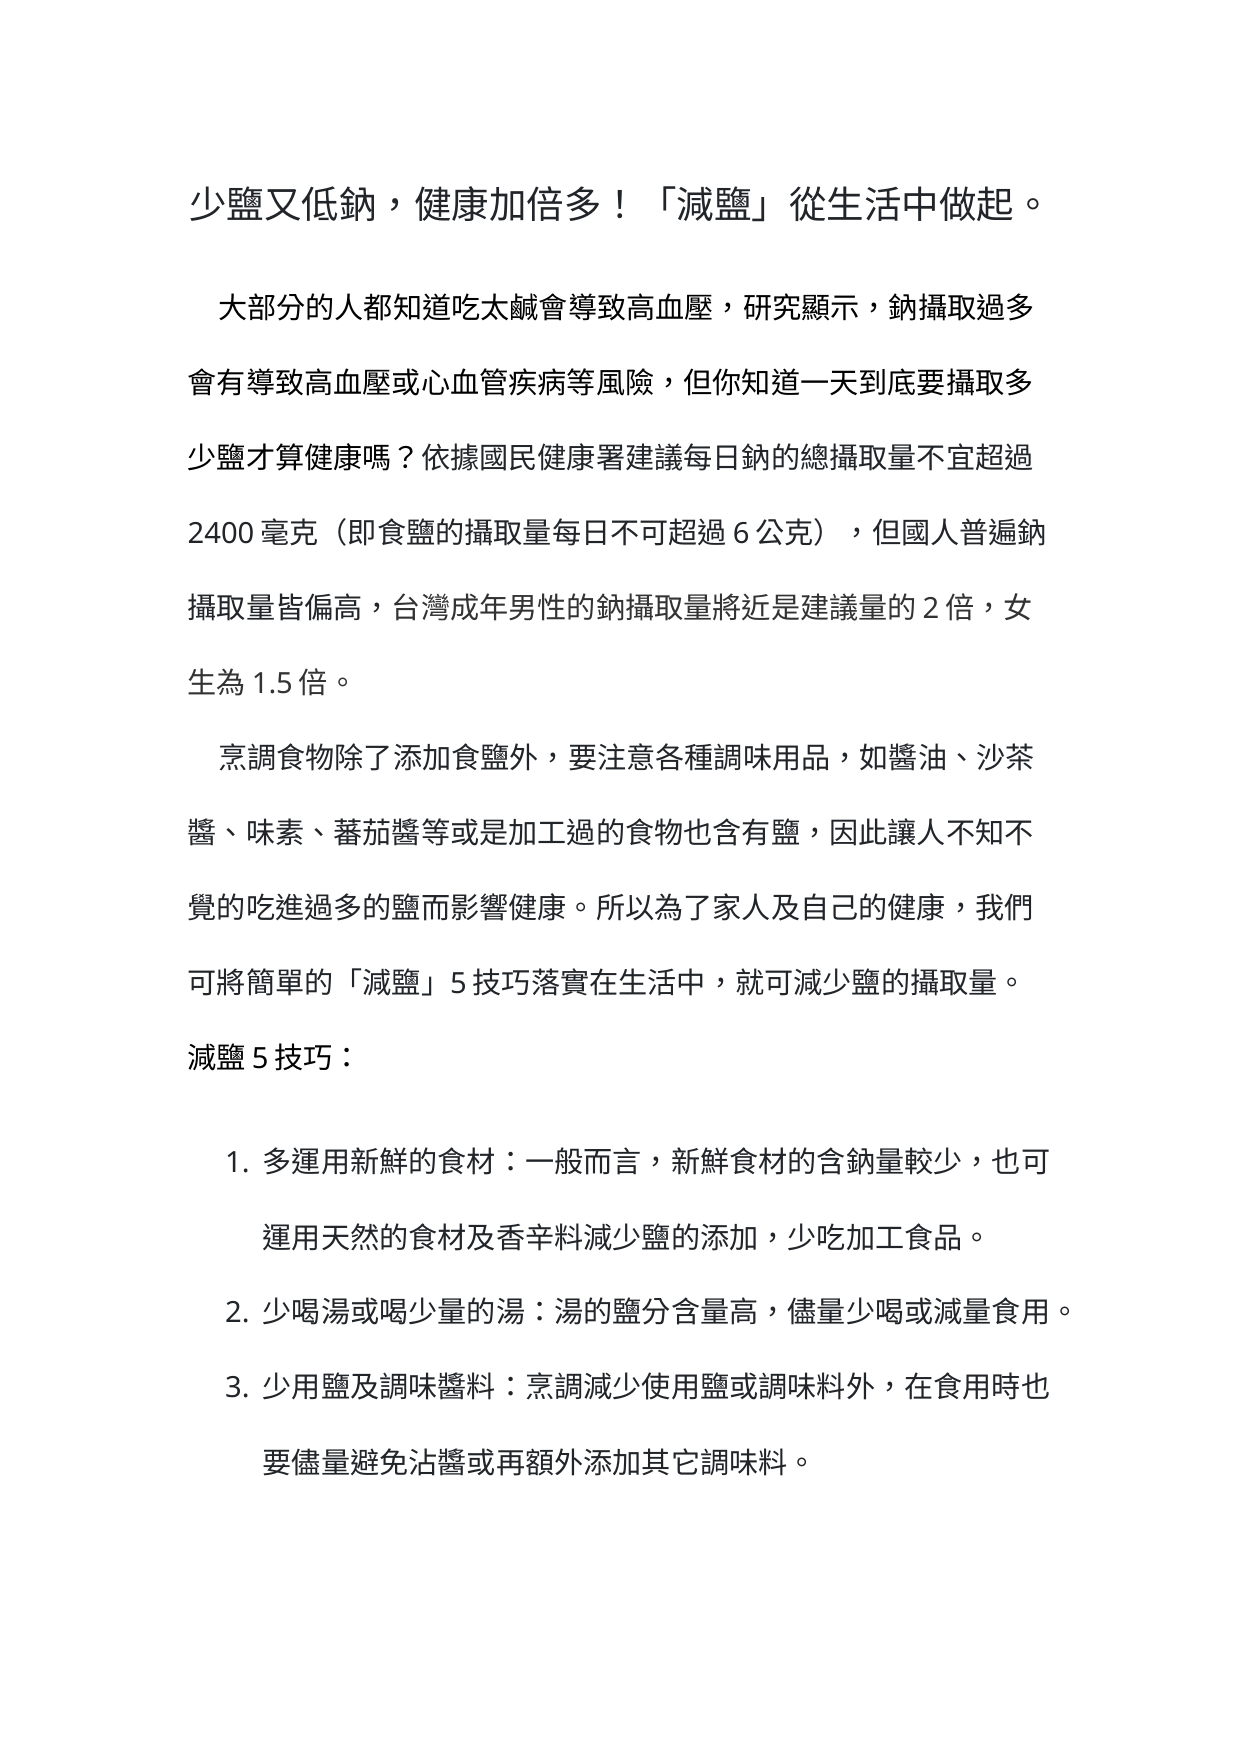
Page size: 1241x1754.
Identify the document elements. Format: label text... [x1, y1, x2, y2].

list 多運用新鮮的食材：一般而言，新鮮食材的含鈉量較少，也可運用天然的食材及香辛料減少鹽的添加，少吃加工食品。 [225, 1123, 1053, 1273]
list 少用鹽及調味醬料：烹調減少使用鹽或調味料外，在食用時也要儘量避免沾醬或再額外添加其它調味料。 [225, 1348, 1053, 1498]
text 減鹽5技巧： [187, 1019, 1053, 1094]
text 少鹽又低鈉，健康加倍多！「減鹽」從生活中做起。 [187, 164, 1053, 239]
list 少喝湯或喝少量的湯：湯的鹽分含量高，儘量少喝或減量食用。 [225, 1273, 1053, 1348]
text 大部分的人都知道吃太鹹會導致高血壓，研究顯示，鈉攝取過多會有導致高血壓或心血管疾病等風險，但你知道一天到底要攝取多少鹽才算健康嗎？依據國民健康署建議每日鈉的總攝取量不宜超過2400毫克（即食鹽的攝取量每日不可超過6公克），但國人普遍鈉攝取量皆偏高，台灣成年男性的鈉攝取量將近是建議量的2倍，女生為1.5倍。 [187, 269, 1053, 719]
text 烹調食物除了添加食鹽外，要注意各種調味用品，如醬油、沙茶醬、味素、蕃茄醬等或是加工過的食物也含有鹽，因此讓人不知不覺的吃進過多的鹽而影響健康。所以為了家人及自己的健康，我們可將簡單的「減鹽」5技巧落實在生活中，就可減少鹽的攝取量。 [187, 719, 1053, 1019]
